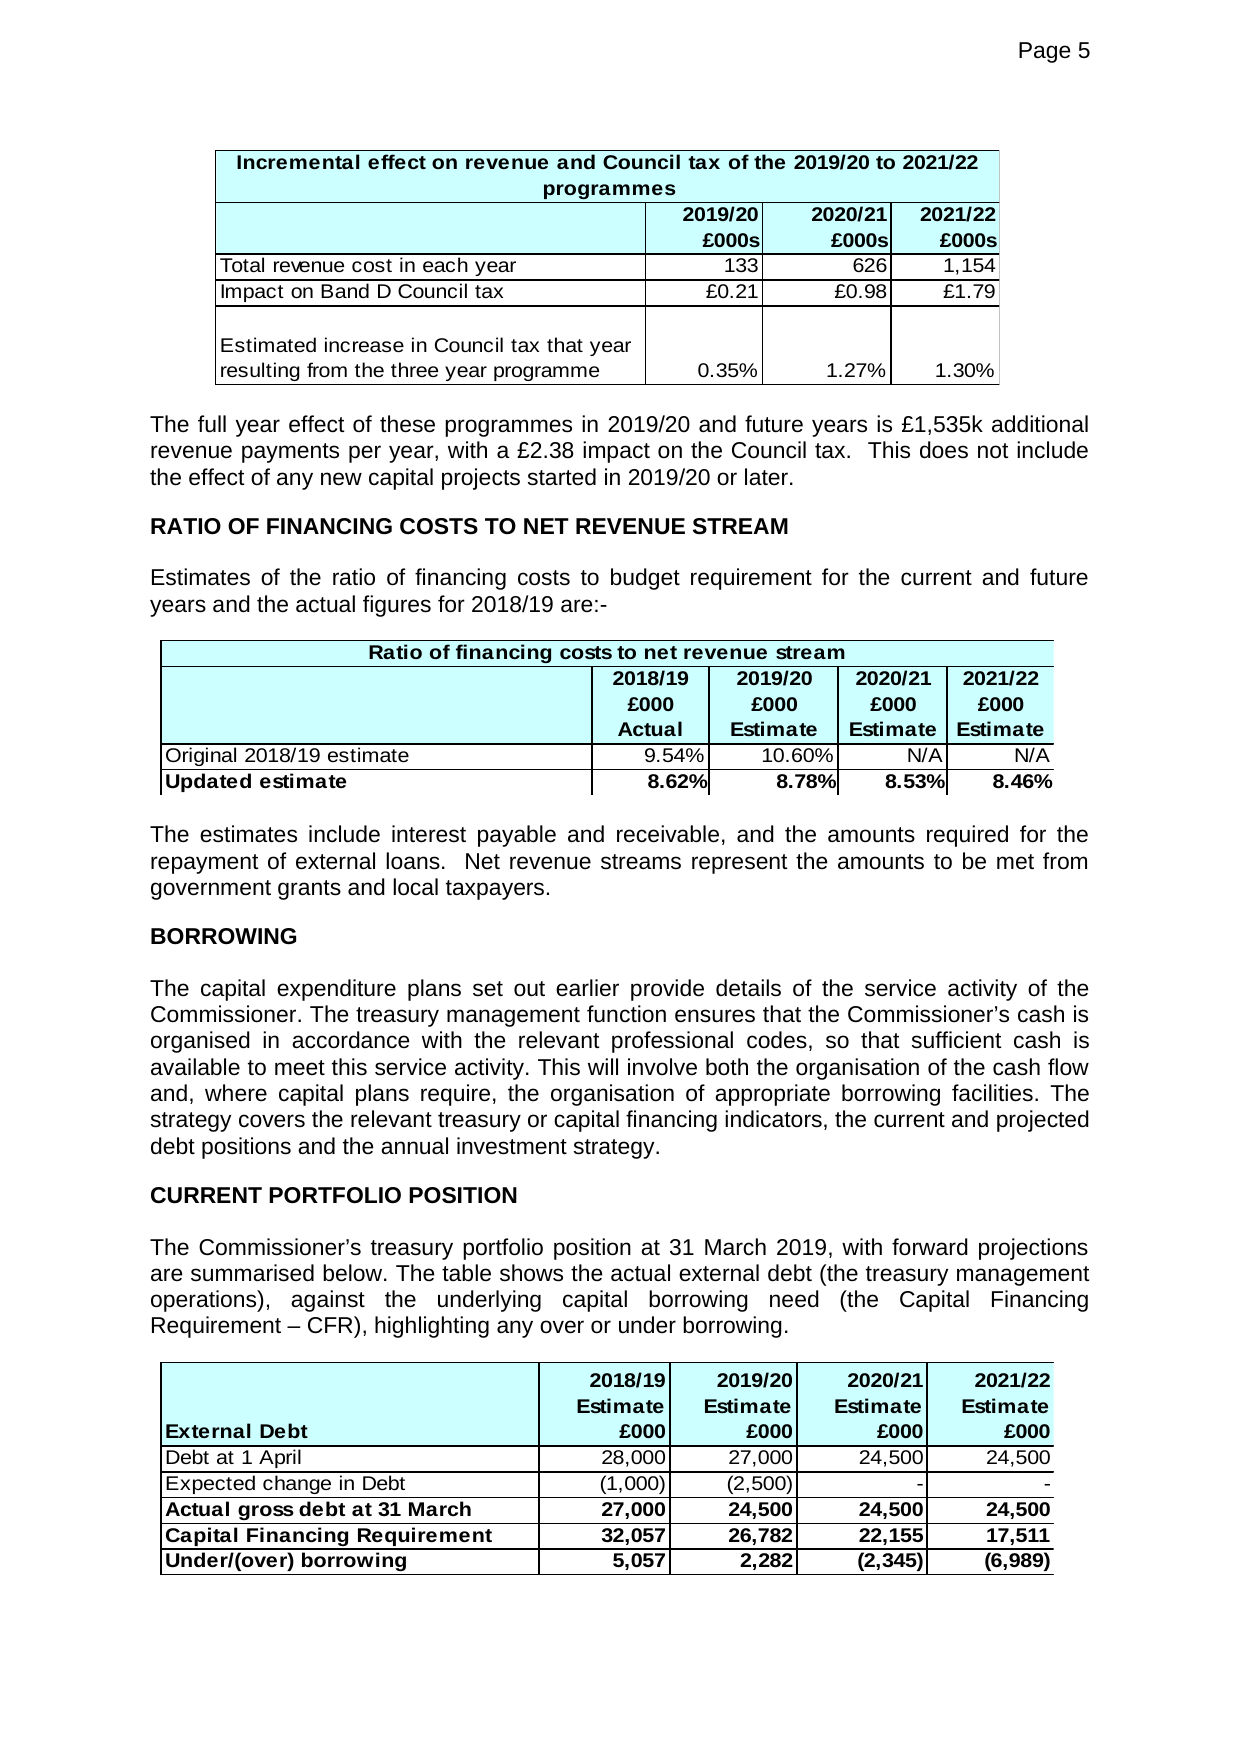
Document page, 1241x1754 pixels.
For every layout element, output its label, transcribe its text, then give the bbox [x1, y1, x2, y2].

text The full year effect of these programmes in 2019/20 and future years is £1,535k additional revenue payments per year, with a £2.38 impact on the Council tax. This does not include the effect of any new capital projects started in 2019/20 or later. [150, 411, 1090, 490]
text The capital expenditure plans set out earlier provide details of the service activity of the Commissioner. The treasury management function ensures that the Commissioner’s cash is organised in accordance with the relevant professional codes, so that sufficient cash is available to meet this service activity. This will involve both the organisation of the cash flow and, where capital plans require, the organisation of appropriate borrowing facilities. The strategy covers the relevant treasury or capital financing indicators, the current and projected debt positions and the annual investment strategy. [150, 975, 1090, 1159]
subtitle Current portfolio position [150, 1182, 1090, 1208]
subtitle borrowing [150, 923, 1090, 950]
text The Commissioner’s treasury portfolio position at 31 March 2019, with forward projections are summarised below. The table shows the actual external debt (the treasury management operations), against the underlying capital borrowing need (the Capital Financing Requirement – CFR), highlighting any over or under borrowing. [150, 1233, 1090, 1339]
text Estimates of the ratio of financing costs to budget requirement for the current and future years and the actual figures for 2018/19 are:- [150, 564, 1090, 617]
text The estimates include interest payable and receivable, and the amounts required for the repayment of external loans. Net revenue streams represent the amounts to be met from government grants and local taxpayers. [150, 821, 1090, 900]
subtitle Ratio of financing costs to net revenue stream [150, 513, 1090, 539]
